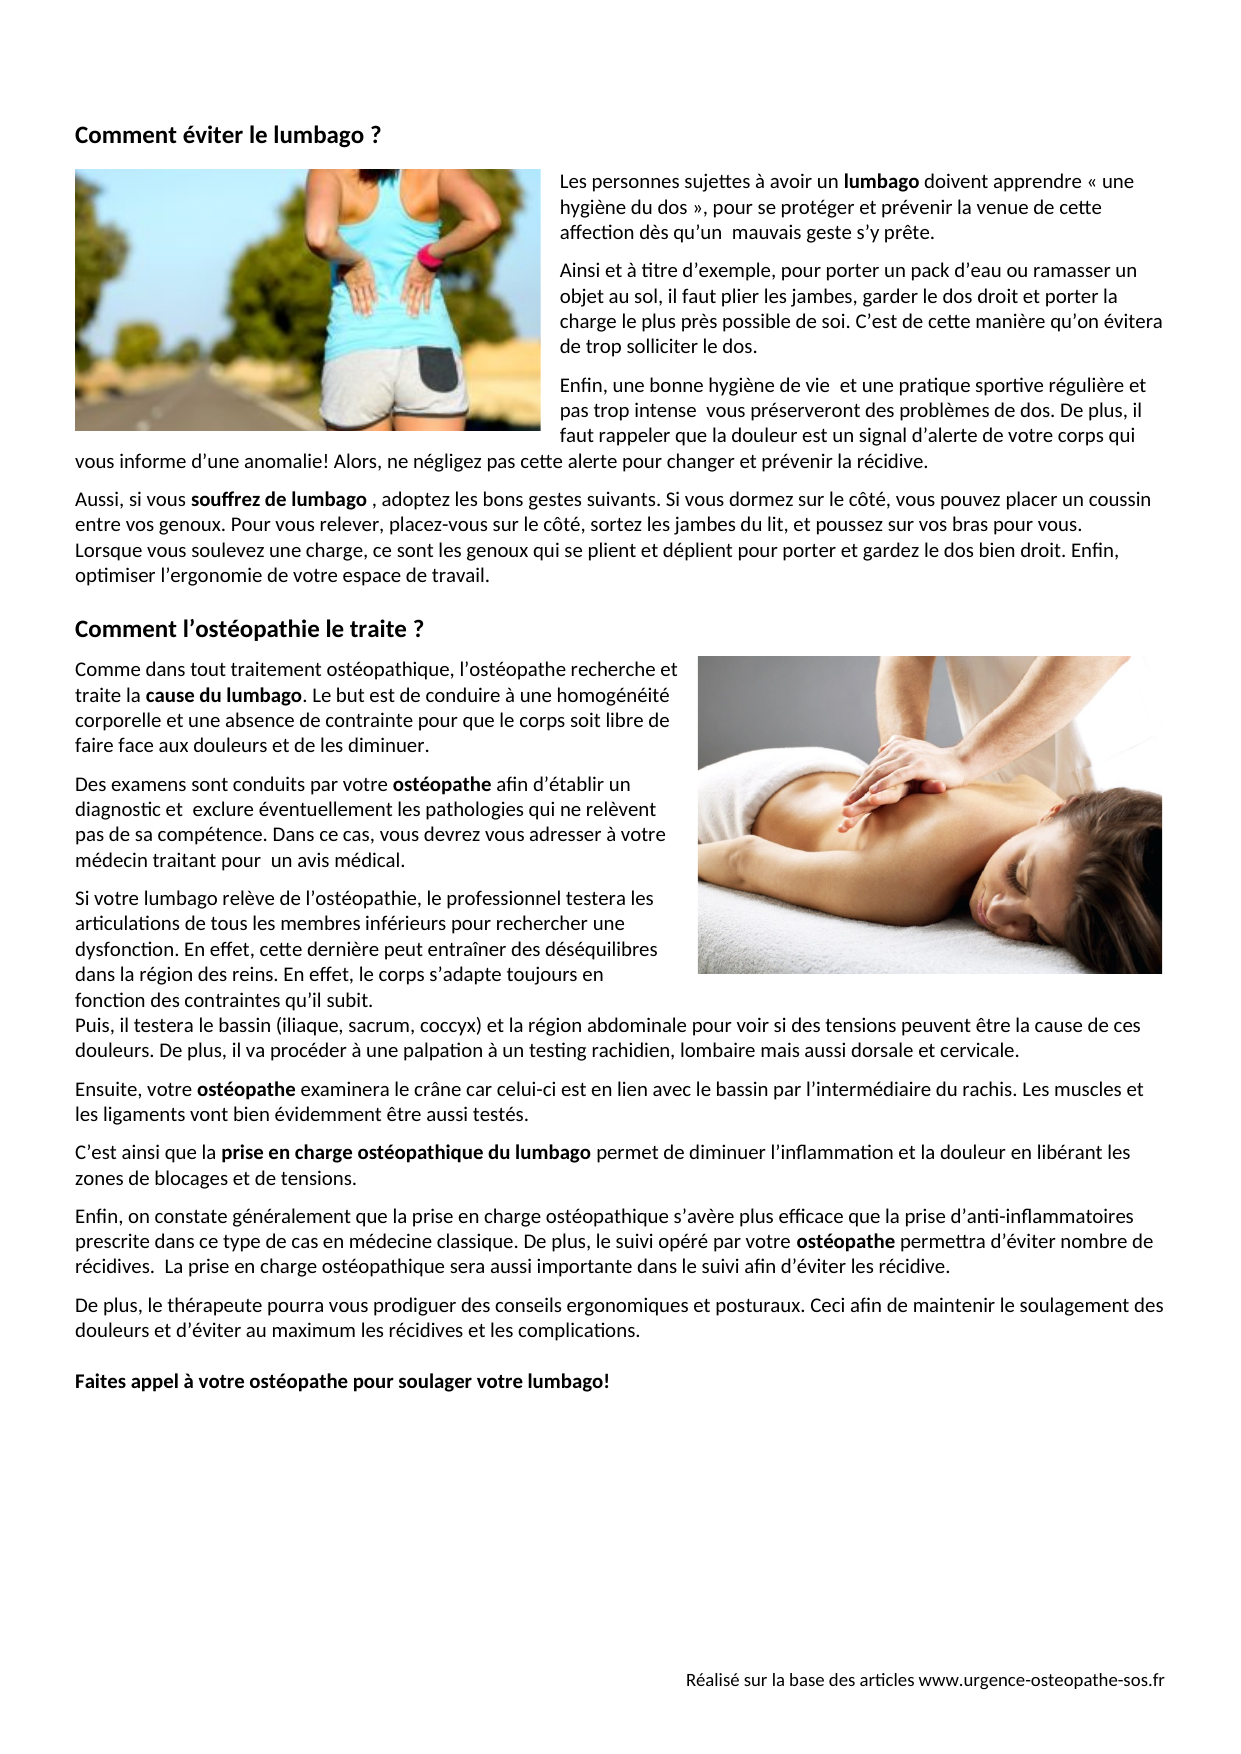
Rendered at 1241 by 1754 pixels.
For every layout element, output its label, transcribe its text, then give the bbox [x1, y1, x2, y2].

subtitle Comment l’ostéopathie le traite ? [75, 613, 1165, 644]
text Ainsi et à titre d’exemple, pour porter un pack d’eau ou ramasser un objet au sol, il faut plier les jambes, garder le dos droit et porter la charge le plus près possible de soi. C’est de cette manière qu’on évitera de trop solliciter le dos. [541, 257, 1165, 359]
text Des examens sont conduits par votre ostéopathe afin d’établir un diagnostic et exclure éventuellement les pathologies qui ne relèvent pas de sa compétence. Dans ce cas, vous devrez vous adresser à votre médecin traitant pour un avis médical. [75, 771, 696, 872]
subtitle Comment éviter le lumbago ? [75, 119, 1165, 150]
text Enfin, une bonne hygiène de vie et une pratique sportive régulière et pas trop intense vous préserveront des problèmes de dos. De plus, il faut rappeler que la douleur est un signal d’alerte de votre corps qui vous informe d’une anomalie! Alors, ne négligez pas cette alerte pour changer et prévenir la récidive. [75, 372, 1165, 473]
picture [696, 656, 1162, 973]
text Enfin, on constate généralement que la prise en charge ostéopathique s’avère plus efficace que la prise d’anti-inflammatoires prescrite dans ce type de cas en médecine classique. De plus, le suivi opéré par votre ostéopathe permettra d’éviter nombre de récidives. La prise en charge ostéopathique sera aussi importante dans le suivi afin d’éviter les récidive. [75, 1203, 1165, 1279]
text Puis, il testera le bassin (iliaque, sacrum, coccyx) et la région abdominale pour voir si des tensions peuvent être la cause de ces douleurs. De plus, il va procéder à une palpation à un testing rachidien, lombaire mais aussi dorsale et cervicale. [75, 1012, 1165, 1063]
text Si votre lumbago relève de l’ostéopathie, le professionnel testera les articulations de tous les membres inférieurs pour rechercher une dysfonction. En effet, cette dernière peut entraîner des déséquilibres dans la région des reins. En effet, le corps s’adapte toujours en fonction des contraintes qu’il subit. [75, 885, 1165, 1012]
text Lorsque vous soulevez une charge, ce sont les genoux qui se plient et déplient pour porter et gardez le dos bien droit. Enfin, optimiser l’ergonomie de votre espace de travail. [75, 537, 1165, 588]
picture [75, 169, 541, 431]
text Aussi, si vous souffrez de lumbago , adoptez les bons gestes suivants. Si vous dormez sur le côté, vous pouvez placer un coussin entre vos genoux. Pour vous relever, placez-vous sur le côté, sortez les jambes du lit, et poussez sur vos bras pour vous. [75, 486, 1165, 537]
text De plus, le thérapeute pourra vous prodiguer des conseils ergonomiques et posturaux. Ceci afin de maintenir le soulagement des douleurs et d’éviter au maximum les récidives et les complications. [75, 1292, 1165, 1343]
text Ensuite, votre ostéopathe examinera le crâne car celui-ci est en lien avec le bassin par l’intermédiaire du rachis. Les muscles et les ligaments vont bien évidemment être aussi testés. [75, 1076, 1165, 1127]
text Comme dans tout traitement ostéopathique, l’ostéopathe recherche et traite la cause du lumbago. Le but est de conduire à une homogénéité corporelle et une absence de contrainte pour que le corps soit libre de faire face aux douleurs et de les diminuer. [75, 656, 696, 758]
text Les personnes sujettes à avoir un lumbago doivent apprendre « une hygiène du dos », pour se protéger et prévenir la venue de cette affection dès qu’un mauvais geste s’y prête. [75, 168, 1165, 245]
subtitle Faites appel à votre ostéopathe pour soulager votre lumbago! [75, 1368, 1165, 1393]
text C’est ainsi que la prise en charge ostéopathique du lumbago permet de diminuer l’inflammation et la douleur en libérant les zones de blocages et de tensions. [75, 1139, 1165, 1190]
